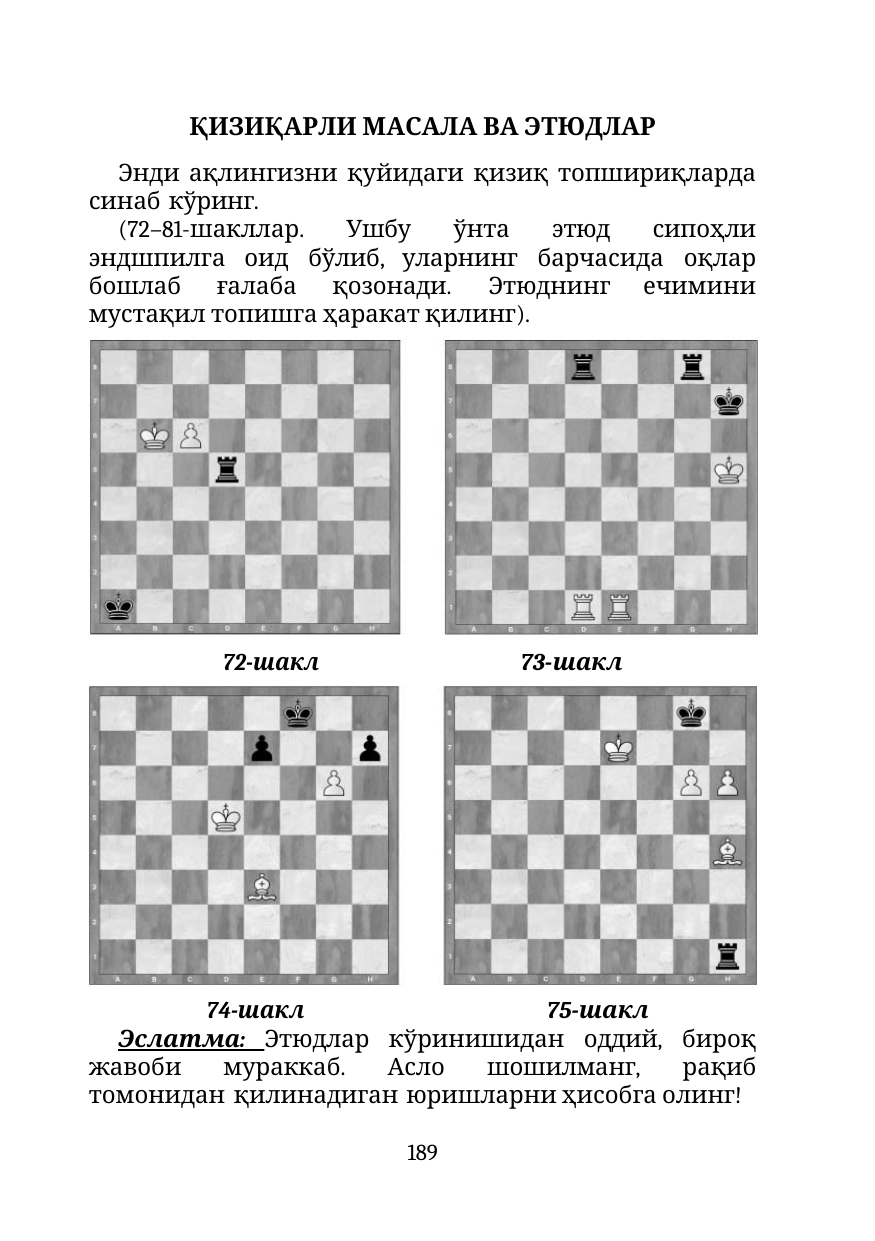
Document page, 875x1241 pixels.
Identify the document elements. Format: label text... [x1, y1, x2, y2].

picture [88, 685, 759, 987]
subtitle 72-шакл 73-шакл [77, 649, 768, 677]
text 189 [77, 1139, 768, 1166]
text 74-шакл 75-шакл [87, 997, 768, 1025]
picture [88, 338, 760, 636]
subtitle ҚИЗИҚАРЛИ МАСАЛА ВА ЭТЮДЛАР [77, 113, 768, 142]
text (72–81-шакллар. Ушбу ўнта этюд сипоҳли эндшпилга оид бўлиб, уларнинг барчасида оқлар бошлаб ғалаба қозонади. Этюднинг ечимини мустақил топишга ҳаракат қилинг). [88, 216, 756, 328]
text Энди ақлингизни қуйидаги қизиқ топшириқларда синаб кўринг. [88, 160, 756, 216]
text Эслатма: Этюдлар кўринишидан оддий, бироқ жавоби мураккаб. Асло шошилманг, рақиб томонидан қилинадиган юришларни ҳисобга олинг! [88, 1026, 756, 1109]
